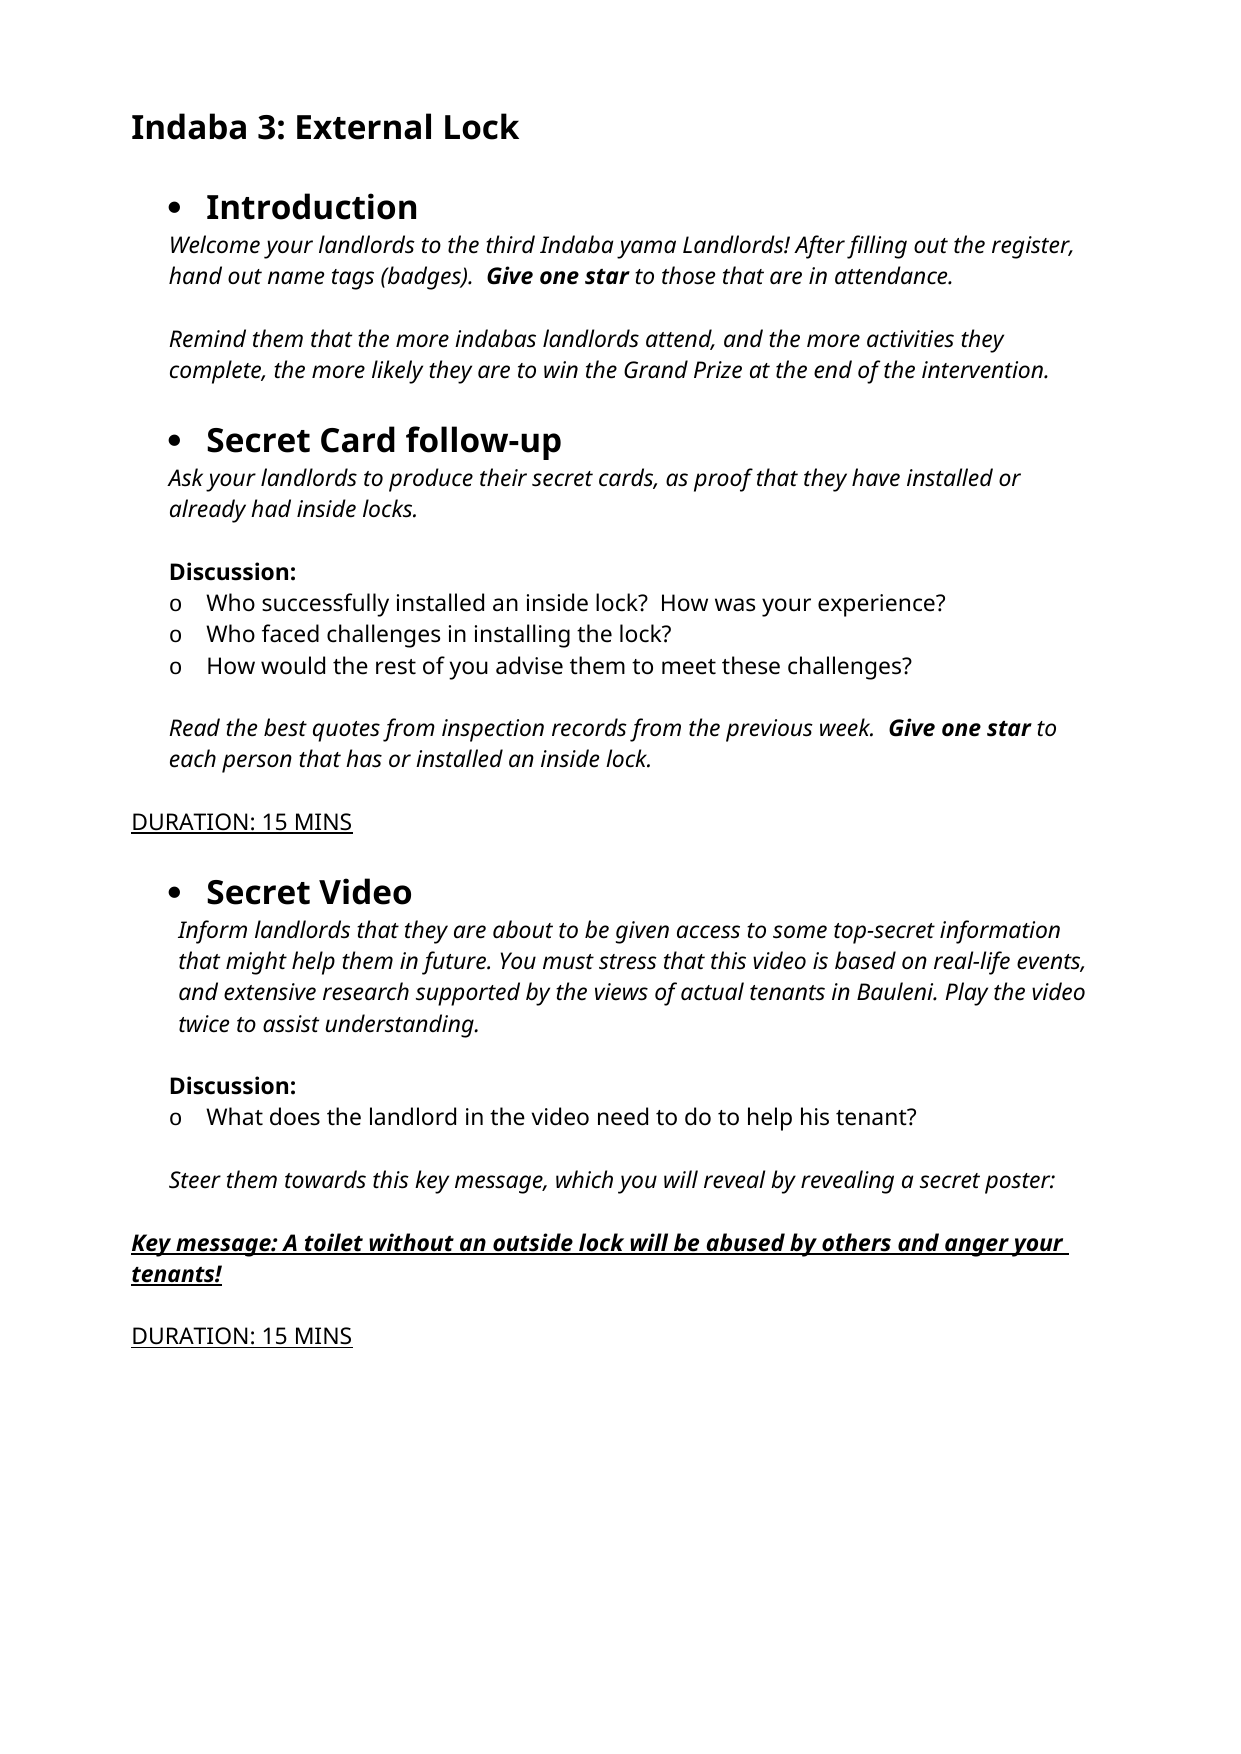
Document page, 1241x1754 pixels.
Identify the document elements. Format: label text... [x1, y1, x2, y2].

list Welcome your landlords to the third Indaba yama Landlords! After filling out the register, hand out name tags (badges). Give one star to those that are in attendance. [169, 229, 1088, 291]
text Discussion: [169, 1070, 1088, 1101]
list Remind them that the more indabas landlords attend, and the more activities they complete, the more likely they are to win the Grand Prize at the end of the intervention. [169, 323, 1088, 385]
list Ask your landlords to produce their secret cards, as proof that they have installed or already had inside locks. [169, 462, 1088, 524]
list How would the rest of you advise them to meet these challenges? [169, 649, 1088, 681]
text DURATION: 15 MINS [131, 1320, 1088, 1351]
subtitle Secret Card follow-up [169, 416, 1088, 462]
subtitle Indaba 3: External Lock [131, 104, 1088, 149]
list Read the best quotes from inspection records from the previous week. Give one star to each person that has or installed an inside lock. [169, 712, 1088, 775]
text DURATION: 15 MINS [131, 806, 1088, 837]
subtitle Introduction [169, 183, 1088, 229]
subtitle Secret Video [169, 868, 1088, 914]
list Who successfully installed an inside lock? How was your experience? [169, 587, 1088, 618]
list What does the landlord in the video need to do to help his tenant? [169, 1101, 1088, 1133]
text Key message: A toilet without an outside lock will be abused by others and anger your tenants! [131, 1226, 1088, 1289]
text Discussion: [169, 556, 1088, 587]
list Inform landlords that they are about to be given access to some top-secret information that might help them in future. You must stress that this video is based on real-life events, and extensive research supported by the views of actual tenants in Bauleni. Play the video twice to assist understanding. [178, 914, 1088, 1039]
list Who faced challenges in installing the lock? [169, 618, 1088, 649]
text Steer them towards this key message, which you will reveal by revealing a secret poster: [169, 1164, 1088, 1195]
